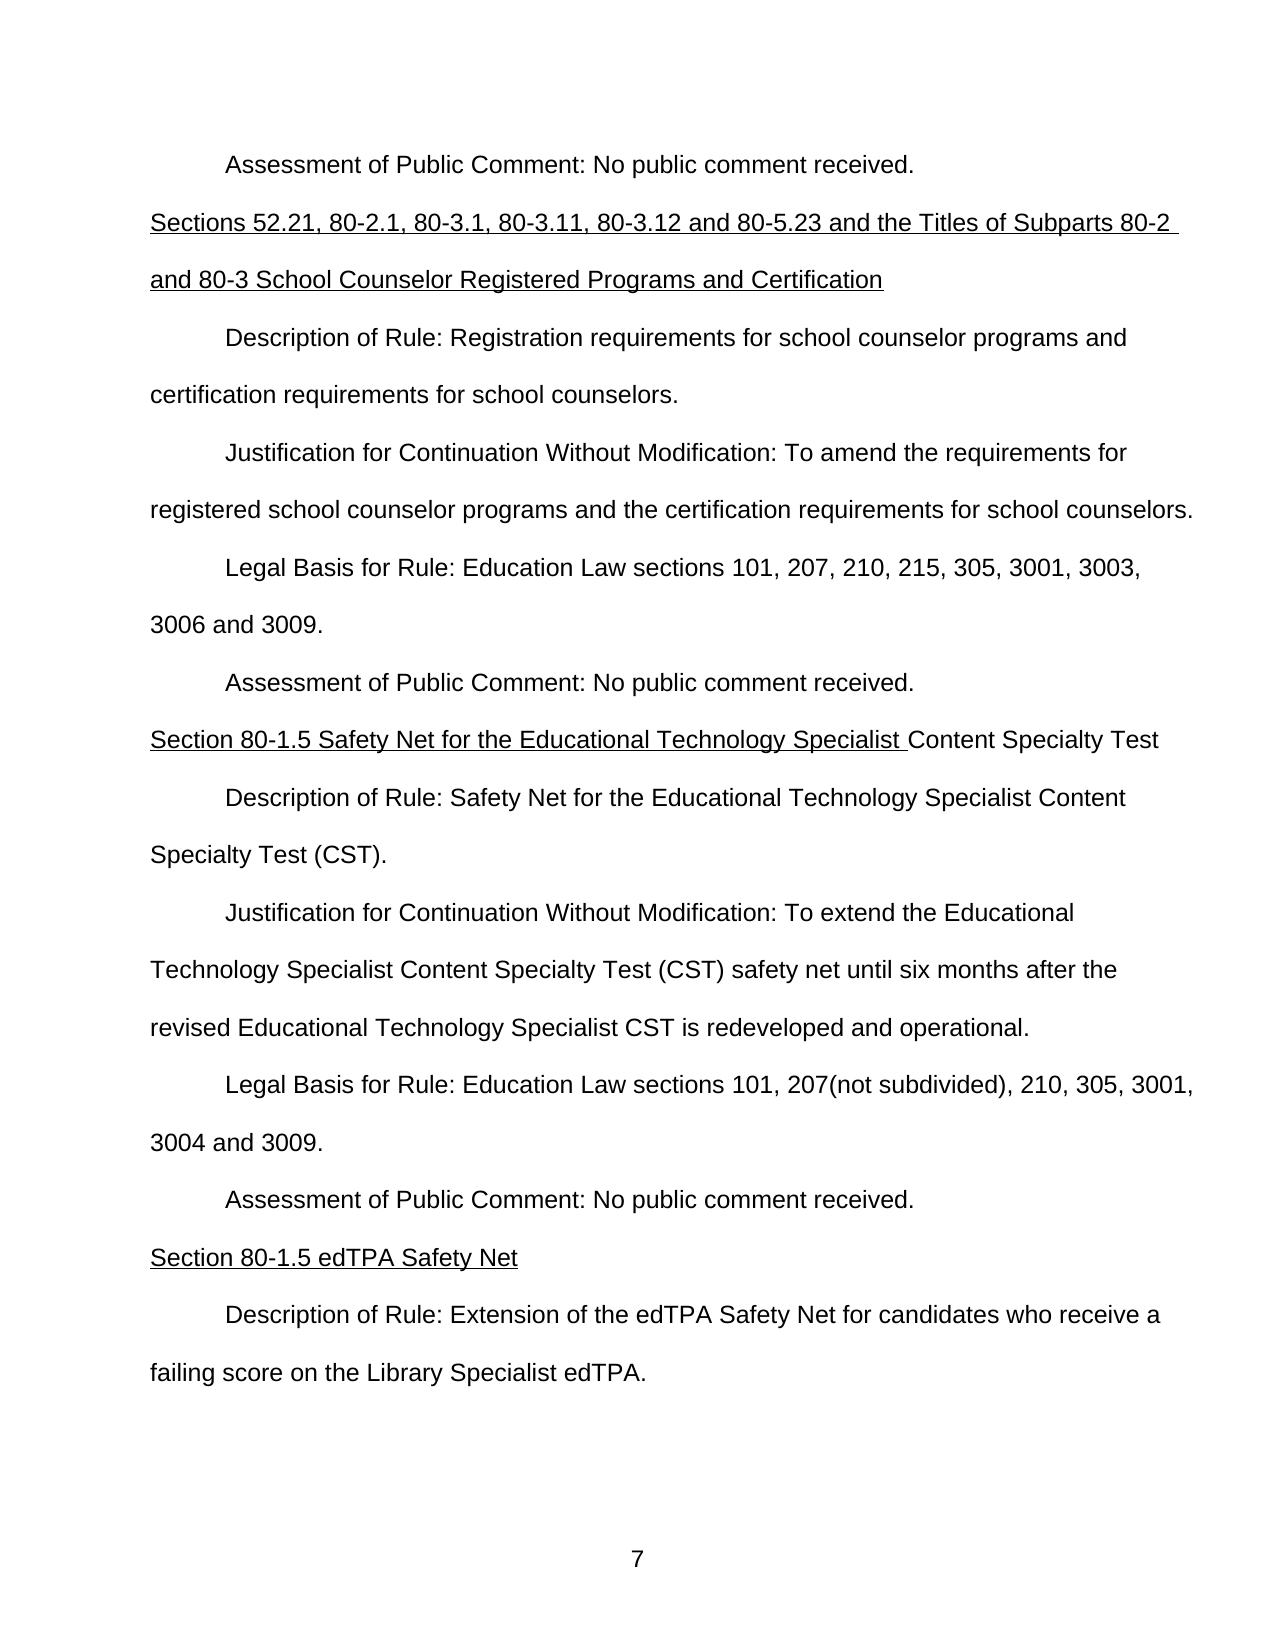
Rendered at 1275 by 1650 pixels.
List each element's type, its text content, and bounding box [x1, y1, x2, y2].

text Description of Rule: Safety Net for the Educational Technology Specialist Content Specialty Test (CST). [150, 782, 1200, 869]
text Description of Rule: Registration requirements for school counselor programs and certification requirements for school counselors. [150, 322, 1200, 409]
text Assessment of Public Comment: No public comment received. [150, 1185, 1200, 1214]
text Legal Basis for Rule: Education Law sections 101, 207(not subdivided), 210, 305, 3001, 3004 and 3009. [150, 1070, 1200, 1156]
text Legal Basis for Rule: Education Law sections 101, 207, 210, 215, 305, 3001, 3003, 3006 and 3009. [150, 552, 1200, 639]
text Assessment of Public Comment: No public comment received. [150, 667, 1200, 696]
text Section 80-1.5 Safety Net for the Educational Technology Specialist Content Specialty Test [150, 725, 1200, 754]
text Justification for Continuation Without Modification: To amend the requirements for registered school counselor programs and the certification requirements for school counselors. [150, 437, 1200, 524]
text Description of Rule: Extension of the edTPA Safety Net for candidates who receive a failing score on the Library Specialist edTPA. [150, 1300, 1200, 1386]
text Justification for Continuation Without Modification: To extend the Educational Technology Specialist Content Specialty Test (CST) safety net until six months after the revised Educational Technology Specialist CST is redeveloped and operational. [150, 897, 1200, 1041]
text Section 80-1.5 edTPA Safety Net [150, 1242, 1200, 1271]
text Assessment of Public Comment: No public comment received. [150, 150, 1200, 179]
text Sections 52.21, 80-2.1, 80-3.1, 80-3.11, 80-3.12 and 80-5.23 and the Titles of Subparts 80-2 and 80-3 School Counselor Registered Programs and Certification [150, 207, 1200, 294]
